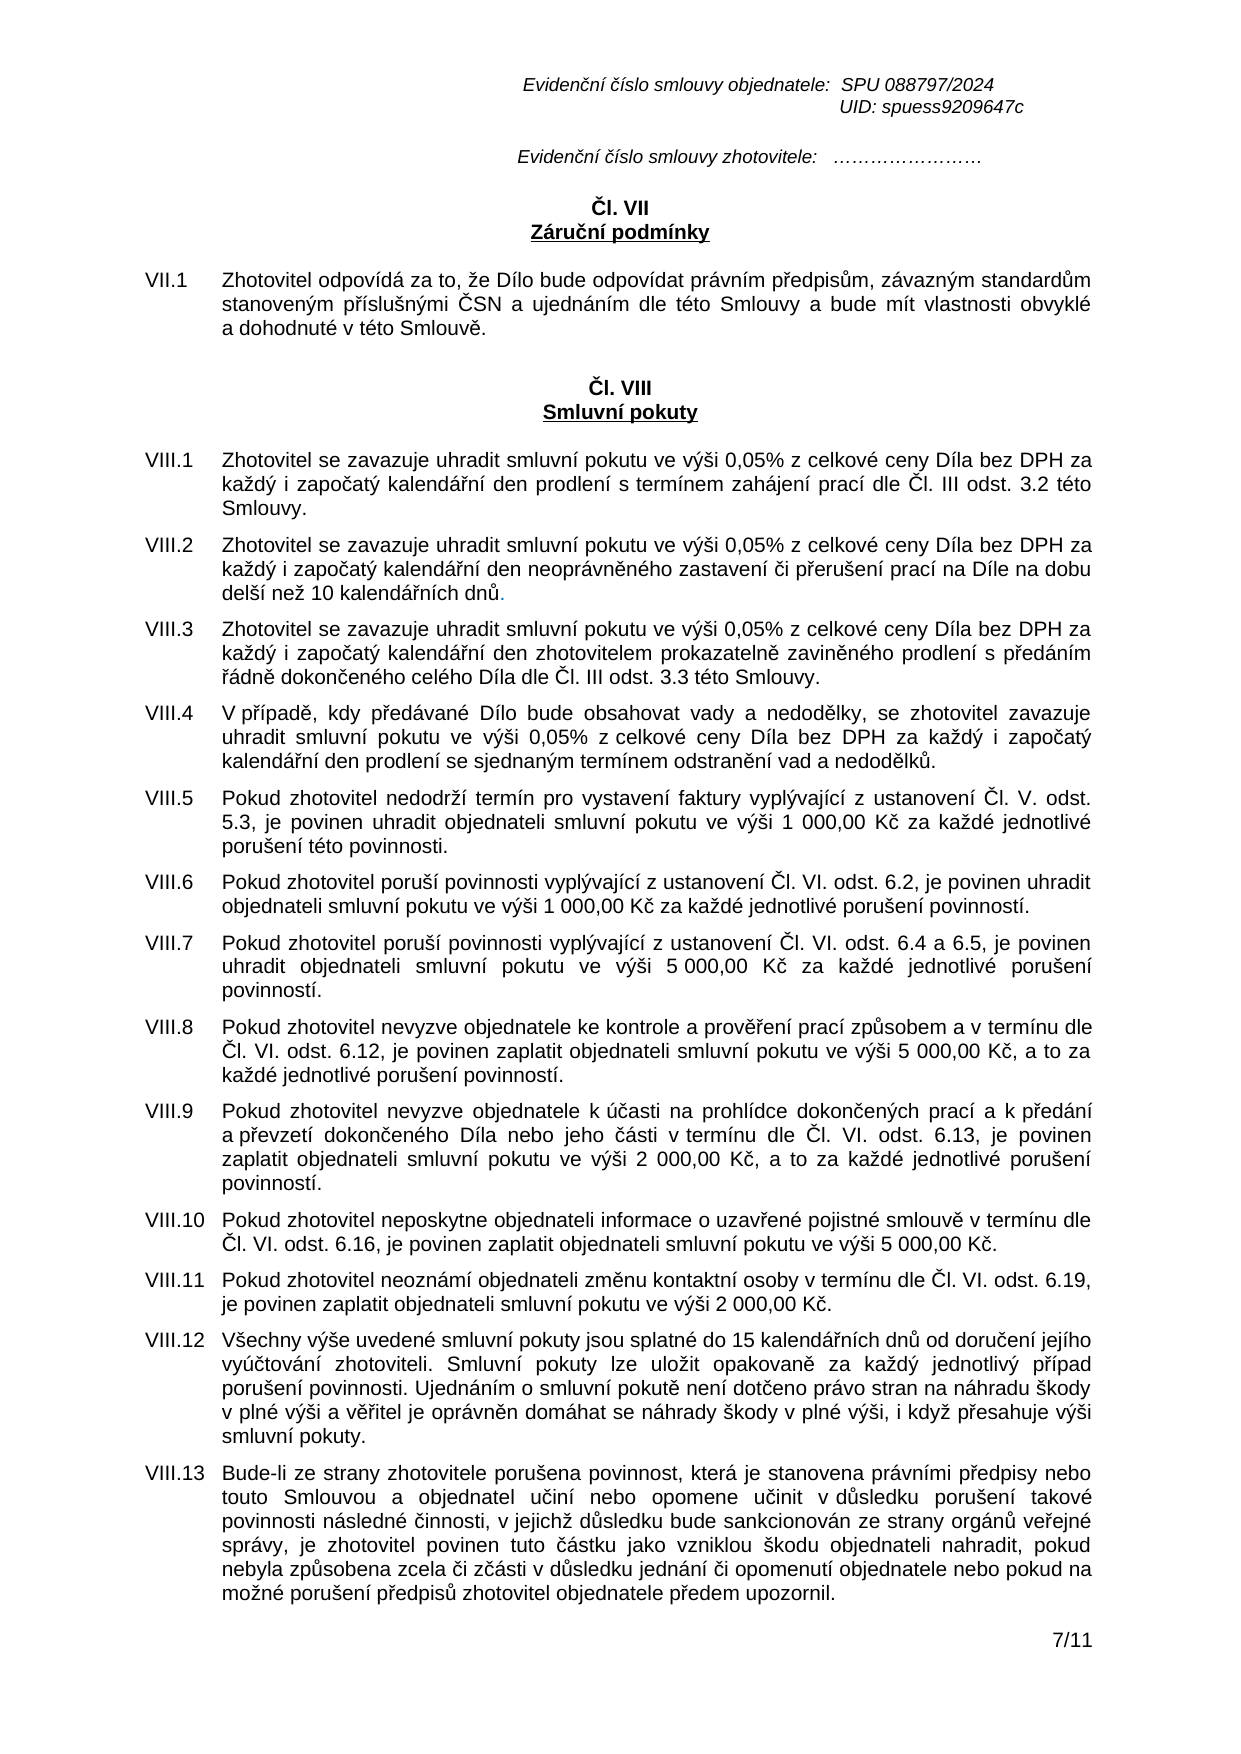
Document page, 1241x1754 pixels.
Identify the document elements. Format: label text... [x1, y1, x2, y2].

list Smluvní pokuty [148, 400, 1092, 424]
list Zhotovitel odpovídá za to, že Dílo bude odpovídat právním předpisům, závazným standardům stanoveným příslušnými ČSN a ujednáním dle této Smlouvy a bude mít vlastnosti obvyklé a dohodnuté v této Smlouvě. [145, 268, 1092, 340]
list Pokud zhotovitel poruší povinnosti vyplývající z ustanovení Čl. VI. odst. 6.2, je povinen uhradit objednateli smluvní pokutu ve výši 1 000,00 Kč za každé jednotlivé porušení povinností. [145, 870, 1092, 918]
list Zhotovitel se zavazuje uhradit smluvní pokutu ve výši 0,05% z celkové ceny Díla bez DPH za každý i započatý kalendářní den zhotovitelem prokazatelně zaviněného prodlení s předáním řádně dokončeného celého Díla dle Čl. III odst. 3.3 této Smlouvy. [145, 617, 1092, 689]
list Pokud zhotovitel nedodrží termín pro vystavení faktury vyplývající z ustanovení Čl. V. odst. 5.3, je povinen uhradit objednateli smluvní pokutu ve výši 1 000,00 Kč za každé jednotlivé porušení této povinnosti. [145, 786, 1092, 857]
list Pokud zhotovitel nevyzve objednatele k účasti na prohlídce dokončených prací a k předání a převzetí dokončeného Díla nebo jeho části v termínu dle Čl. VI. odst. 6.13, je povinen zaplatit objednateli smluvní pokutu ve výši 2 000,00 Kč, a to za každé jednotlivé porušení povinností. [145, 1099, 1092, 1195]
list Všechny výše uvedené smluvní pokuty jsou splatné do 15 kalendářních dnů od doručení jejího vyúčtování zhotoviteli. Smluvní pokuty lze uložit opakovaně za každý jednotlivý případ porušení povinnosti. Ujednáním o smluvní pokutě není dotčeno právo stran na náhradu škody v plné výši a věřitel je oprávněn domáhat se náhrady škody v plné výši, i když přesahuje výši smluvní pokuty. [145, 1328, 1092, 1448]
list Zhotovitel se zavazuje uhradit smluvní pokutu ve výši 0,05% z celkové ceny Díla bez DPH za každý i započatý kalendářní den neoprávněného zastavení či přerušení prací na Díle na dobu delší než 10 kalendářních dnů. [145, 532, 1092, 604]
list Pokud zhotovitel neoznámí objednateli změnu kontaktní osoby v termínu dle Čl. VI. odst. 6.19, je povinen zaplatit objednateli smluvní pokutu ve výši 2 000,00 Kč. [145, 1268, 1092, 1316]
list V případě, kdy předávané Dílo bude obsahovat vady a nedodělky, se zhotovitel zavazuje uhradit smluvní pokutu ve výši 0,05% z celkové ceny Díla bez DPH za každý i započatý kalendářní den prodlení se sjednaným termínem odstranění vad a nedodělků. [145, 701, 1092, 773]
list Záruční podmínky [148, 220, 1092, 244]
list Pokud zhotovitel nevyzve objednatele ke kontrole a prověření prací způsobem a v termínu dle Čl. VI. odst. 6.12, je povinen zaplatit objednateli smluvní pokutu ve výši 5 000,00 Kč, a to za každé jednotlivé porušení povinností. [145, 1015, 1092, 1087]
list Zhotovitel se zavazuje uhradit smluvní pokutu ve výši 0,05% z celkové ceny Díla bez DPH za každý i započatý kalendářní den prodlení s termínem zahájení prací dle Čl. III odst. 3.2 této Smlouvy. [145, 448, 1092, 520]
list Pokud zhotovitel neposkytne objednateli informace o uzavřené pojistné smlouvě v termínu dle Čl. VI. odst. 6.16, je povinen zaplatit objednateli smluvní pokutu ve výši 5 000,00 Kč. [145, 1207, 1092, 1255]
list Pokud zhotovitel poruší povinnosti vyplývající z ustanovení Čl. VI. odst. 6.4 a 6.5, je povinen uhradit objednateli smluvní pokutu ve výši 5 000,00 Kč za každé jednotlivé porušení povinností. [145, 930, 1092, 1002]
